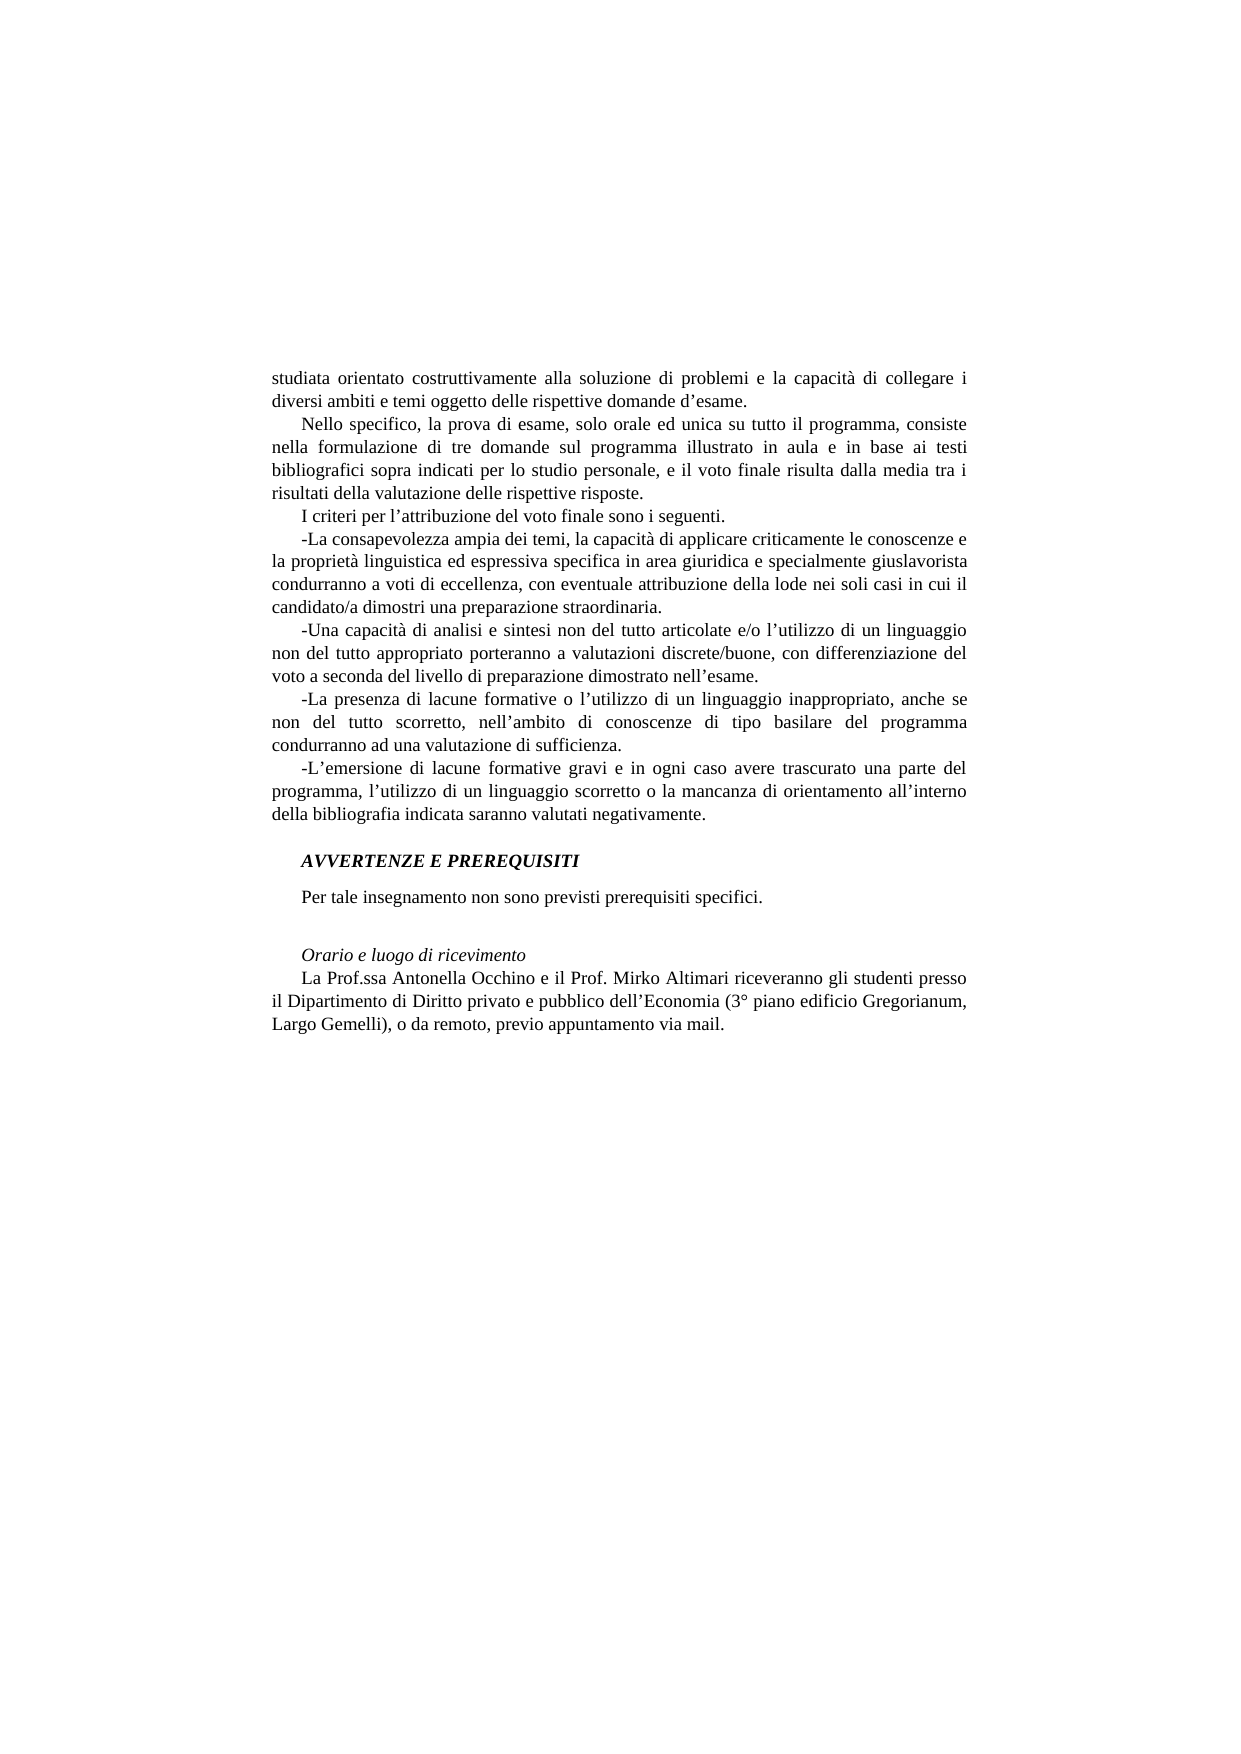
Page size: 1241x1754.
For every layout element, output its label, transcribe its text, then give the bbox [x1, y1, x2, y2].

text AVVERTENZE E PREREQUISITI [272, 849, 968, 872]
text -L’emersione di lacune formative gravi e in ogni caso avere trascurato una parte del programma, l’utilizzo di un linguaggio scorretto o la mancanza di orientamento all’interno della bibliografia indicata saranno valutati negativamente. [272, 756, 968, 824]
text Nello specifico, la prova di esame, solo orale ed unica su tutto il programma, consiste nella formulazione di tre domande sul programma illustrato in aula e in base ai testi bibliografici sopra indicati per lo studio personale, e il voto finale risulta dalla media tra i risultati della valutazione delle rispettive risposte. [272, 412, 968, 504]
text I criteri per l’attribuzione del voto finale sono i seguenti. [272, 504, 968, 527]
text La Prof.ssa Antonella Occhino e il Prof. Mirko Altimari riceveranno gli studenti presso il Dipartimento di Diritto privato e pubblico dell’Economia (3° piano edificio Gregorianum, Largo Gemelli), o da remoto, previo appuntamento via mail. [272, 966, 968, 1035]
text -La presenza di lacune formative o l’utilizzo di un linguaggio inappropriato, anche se non del tutto scorretto, nell’ambito di conoscenze di tipo basilare del programma condurranno ad una valutazione di sufficienza. [272, 687, 968, 756]
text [272, 366, 968, 412]
text Per tale insegnamento non sono previsti prerequisiti specifici. [272, 885, 968, 908]
text -Una capacità di analisi e sintesi non del tutto articolate e/o l’utilizzo di un linguaggio non del tutto appropriato porteranno a valutazioni discrete/buone, con differenziazione del voto a seconda del livello di preparazione dimostrato nell’esame. [272, 618, 968, 687]
text -La consapevolezza ampia dei temi, la capacità di applicare criticamente le conoscenze e la proprietà linguistica ed espressiva specifica in area giuridica e specialmente giuslavorista condurranno a voti di eccellenza, con eventuale attribuzione della lode nei soli casi in cui il candidato/a dimostri una preparazione straordinaria. [272, 527, 968, 618]
text Orario e luogo di ricevimento [272, 943, 968, 966]
